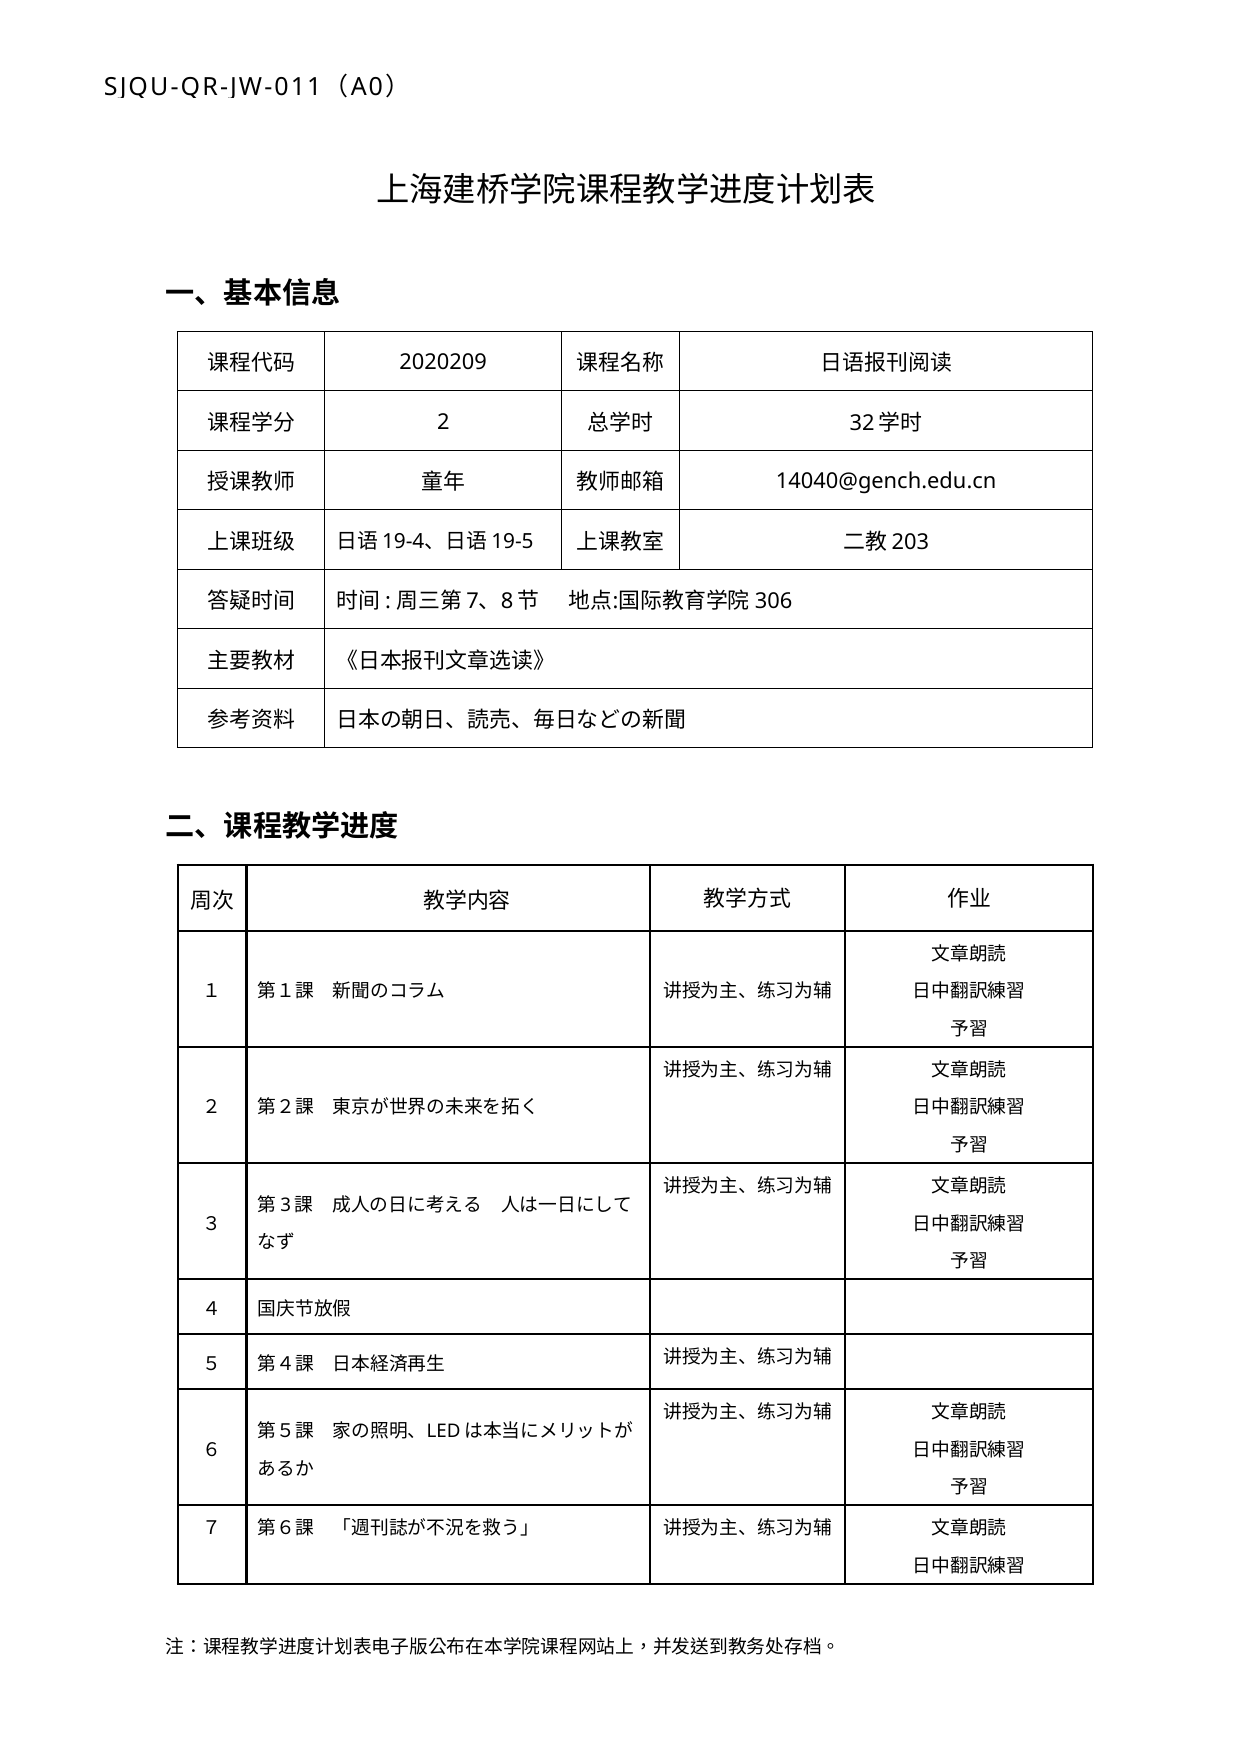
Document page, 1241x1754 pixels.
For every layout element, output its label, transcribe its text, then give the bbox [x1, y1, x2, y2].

table_cell 国庆节放假 [248, 1280, 649, 1333]
table_cell [651, 1280, 844, 1333]
table_cell 文章朗読 日中翻訳練習 予習 [846, 1506, 1092, 1583]
table_header 2020209 [325, 332, 561, 390]
text 一、基本信息 [165, 270, 1087, 312]
table_cell 第５課 家の照明、LEDは本当にメリットがあるか [248, 1390, 649, 1504]
table_cell ２ [179, 1048, 245, 1162]
table_cell 讲授为主、练习为辅 [651, 932, 844, 1046]
table_header 教学内容 [248, 866, 649, 930]
table_cell ４ [179, 1280, 245, 1333]
table_cell 二教 203 [680, 510, 1092, 569]
table_cell 总学时 [562, 391, 679, 450]
table_cell 第２課 東京が世界の未来を拓く [248, 1048, 649, 1162]
table_cell 第１課 新聞のコラム [248, 932, 649, 1046]
table_cell 第3課 成人の日に考える 人は一日にしてなず [248, 1164, 649, 1278]
table_cell 童年 [325, 451, 561, 509]
table_cell １ [179, 932, 245, 1046]
table_cell 文章朗読 日中翻訳練習 予習 [846, 1164, 1092, 1278]
table_header 课程名称 [562, 332, 679, 390]
table_cell 上课班级 [178, 510, 324, 569]
table_cell 日语19-4、日语19-5 [325, 510, 561, 569]
table_cell 参考资料 [178, 689, 324, 747]
table_cell 文章朗読 日中翻訳練習 予習 [846, 1390, 1092, 1504]
table_cell 日本の朝日、読売、毎日などの新聞 [325, 689, 1092, 747]
table_cell 时间 : 周三第7、8节 地点:国际教育学院 306 [325, 570, 1092, 628]
table_cell ３ [179, 1164, 245, 1278]
table_cell 32学时 [680, 391, 1092, 450]
text 上海建桥学院课程教学进度计划表 [165, 163, 1087, 211]
table_cell 讲授为主、练习为辅 [651, 1164, 844, 1278]
table_cell 14040@gench.edu.cn [680, 451, 1092, 509]
table_cell ６ [179, 1390, 245, 1504]
table_header 教学方式 [651, 866, 844, 930]
table_cell 课程学分 [178, 391, 324, 450]
table_cell 文章朗読 日中翻訳練習 予習 [846, 932, 1092, 1046]
table_cell 授课教师 [178, 451, 324, 509]
table_cell ７ [179, 1506, 245, 1583]
table_header 日语报刊阅读 [680, 332, 1092, 390]
table_cell 教师邮箱 [562, 451, 679, 509]
table_cell 2 [325, 391, 561, 450]
table_cell 《日本报刊文章选读》 [325, 629, 1092, 688]
table_cell 文章朗読 日中翻訳練習 予習 [846, 1048, 1092, 1162]
table_cell 讲授为主、练习为辅 [651, 1048, 844, 1162]
table_header 课程代码 [178, 332, 324, 390]
table_cell 上课教室 [562, 510, 679, 569]
table_cell 第４課 日本経済再生 [248, 1335, 649, 1388]
table_header 周次 [179, 866, 245, 930]
table_cell ５ [179, 1335, 245, 1388]
table_cell 主要教材 [178, 629, 324, 688]
table_cell 答疑时间 [178, 570, 324, 628]
text 二、课程教学进度 [165, 802, 1087, 845]
table_cell 讲授为主、练习为辅 [651, 1335, 844, 1388]
table_cell 第６課 「週刊誌が不況を救う」 [248, 1506, 649, 1583]
table_cell [846, 1335, 1092, 1388]
table_cell [846, 1280, 1092, 1333]
table_cell 讲授为主、练习为辅 [651, 1506, 844, 1583]
table_cell 讲授为主、练习为辅 [651, 1390, 844, 1504]
table_header 作业 [846, 866, 1092, 930]
